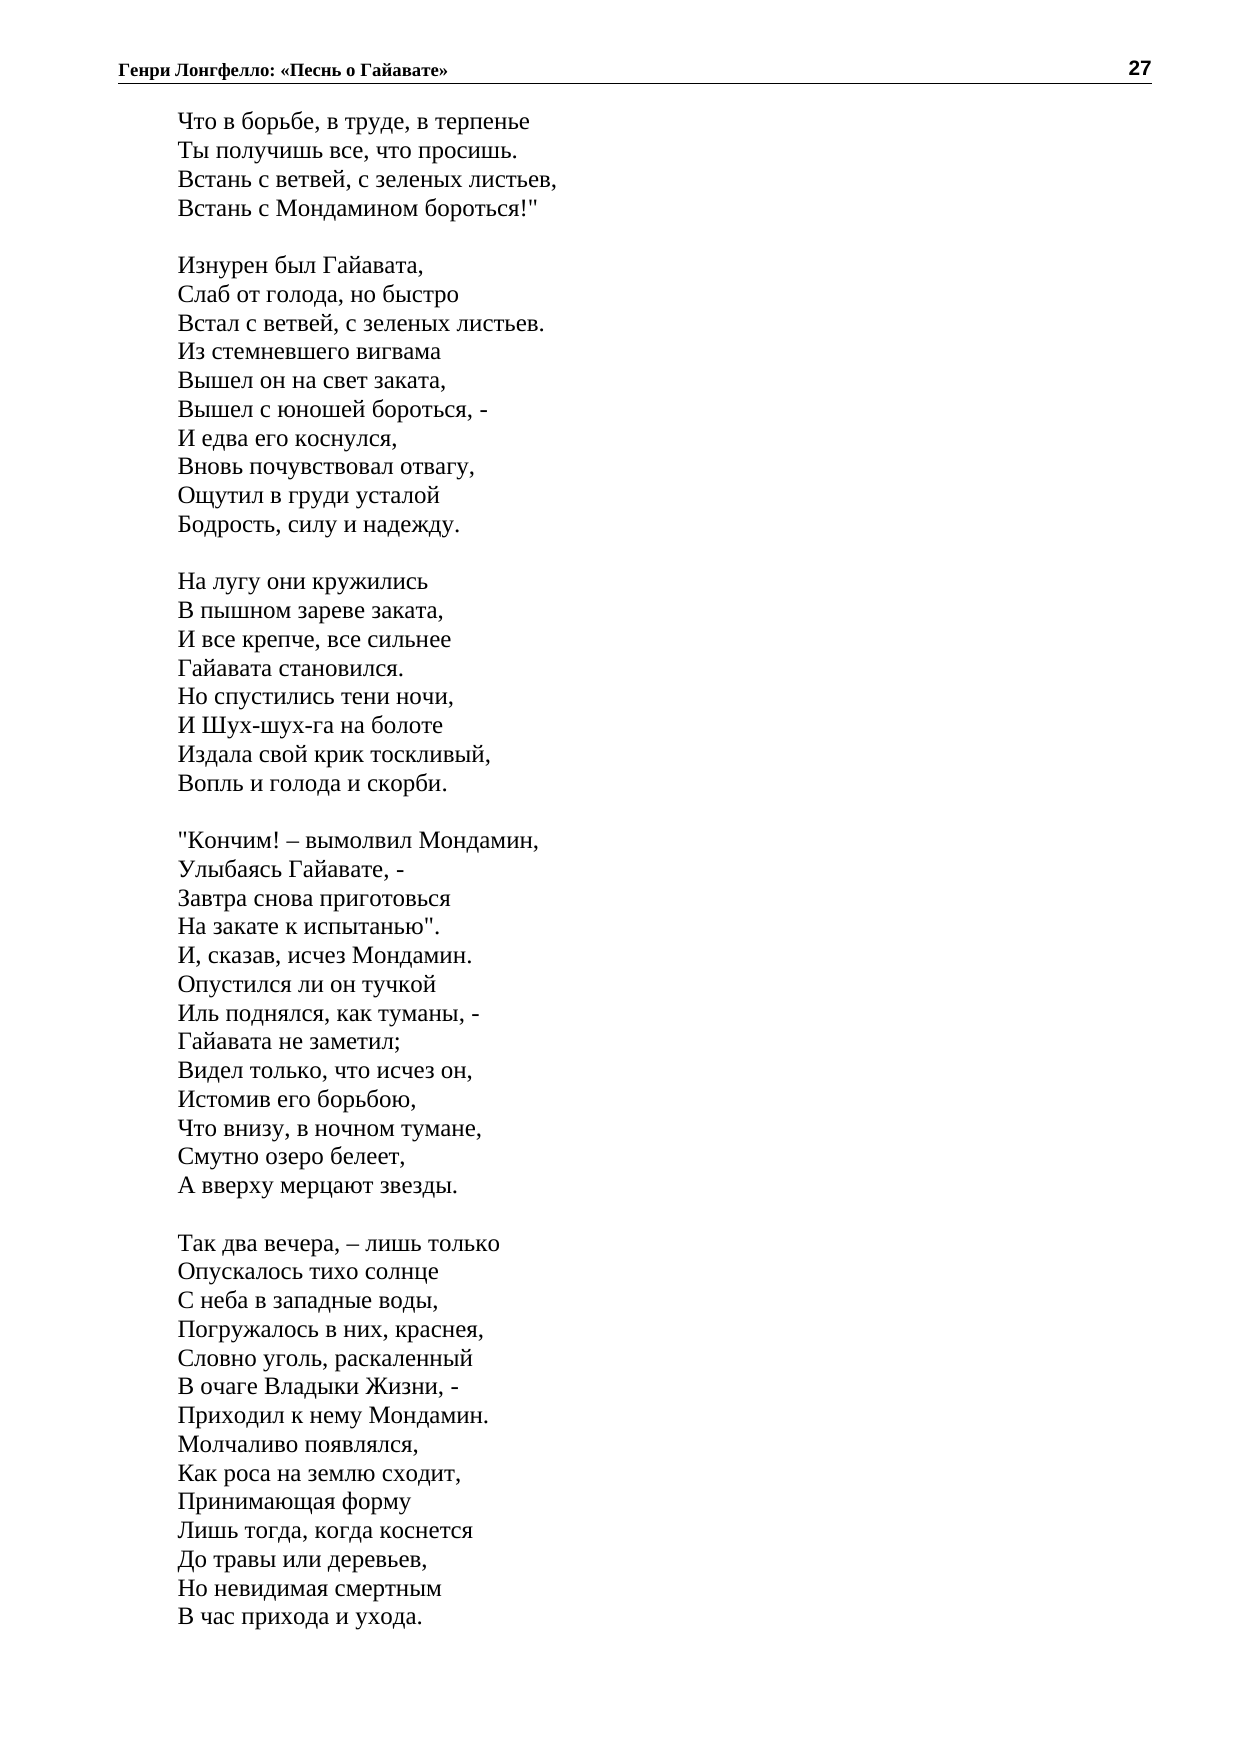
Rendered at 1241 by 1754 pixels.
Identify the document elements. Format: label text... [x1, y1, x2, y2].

text Слаб от голода, но быстро [118, 279, 1152, 308]
text "Кончим! – вымолвил Мондамин, [118, 825, 1152, 854]
text Из стемневшего вигвама [118, 336, 1152, 365]
text Вопль и голода и скорби. [118, 768, 1152, 796]
text И все крепче, все сильнее [118, 624, 1152, 653]
text Бодрость, силу и надежду. [118, 509, 1152, 538]
text Что внизу, в ночном тумане, [118, 1113, 1152, 1141]
text Иль поднялся, как туманы, - [118, 998, 1152, 1026]
text До травы или деревьев, [118, 1544, 1152, 1573]
text На лугу они кружились [118, 566, 1152, 595]
text С неба в западные воды, [118, 1285, 1152, 1314]
text На закате к испытанью". [118, 911, 1152, 940]
text Встань с Мондамином бороться!" [118, 193, 1152, 221]
text Гайавата не заметил; [118, 1026, 1152, 1055]
text Как роса на землю сходит, [118, 1458, 1152, 1486]
text Что в борьбе, в труде, в терпенье [118, 106, 1152, 135]
text Опустился ли он тучкой [118, 969, 1152, 998]
text В пышном зареве заката, [118, 595, 1152, 624]
text Словно уголь, раскаленный [118, 1343, 1152, 1371]
text Смутно озеро белеет, [118, 1141, 1152, 1170]
text Принимающая форму [118, 1486, 1152, 1515]
text Истомив его борьбою, [118, 1084, 1152, 1113]
text А вверху мерцают звезды. [118, 1170, 1152, 1199]
text Издала свой крик тоскливый, [118, 739, 1152, 768]
text Но невидимая смертным [118, 1573, 1152, 1601]
text Приходил к нему Мондамин. [118, 1400, 1152, 1429]
text Опускалось тихо солнце [118, 1256, 1152, 1285]
text Улыбаясь Гайавате, - [118, 854, 1152, 883]
text Вновь почувствовал отвагу, [118, 451, 1152, 480]
text Гайавата становился. [118, 653, 1152, 681]
text Видел только, что исчез он, [118, 1055, 1152, 1084]
text Встал с ветвей, с зеленых листьев. [118, 308, 1152, 336]
text В очаге Владыки Жизни, - [118, 1371, 1152, 1400]
text Но спустились тени ночи, [118, 681, 1152, 710]
text И Шух-шух-га на болоте [118, 710, 1152, 739]
text Молчаливо появлялся, [118, 1429, 1152, 1458]
text Ты получишь все, что просишь. [118, 135, 1152, 164]
text Встань с ветвей, с зеленых листьев, [118, 164, 1152, 193]
text В час прихода и ухода. [118, 1601, 1152, 1630]
text Погружалось в них, краснея, [118, 1314, 1152, 1343]
text Вышел он на свет заката, [118, 365, 1152, 394]
text Изнурен был Гайавата, [118, 250, 1152, 279]
text Вышел с юношей бороться, - [118, 394, 1152, 423]
text Завтра снова приготовься [118, 883, 1152, 911]
text Ощутил в груди усталой [118, 480, 1152, 509]
text Лишь тогда, когда коснется [118, 1515, 1152, 1544]
text И едва его коснулся, [118, 423, 1152, 451]
text И, сказав, исчез Мондамин. [118, 940, 1152, 969]
text Так два вечера, – лишь только [118, 1228, 1152, 1256]
